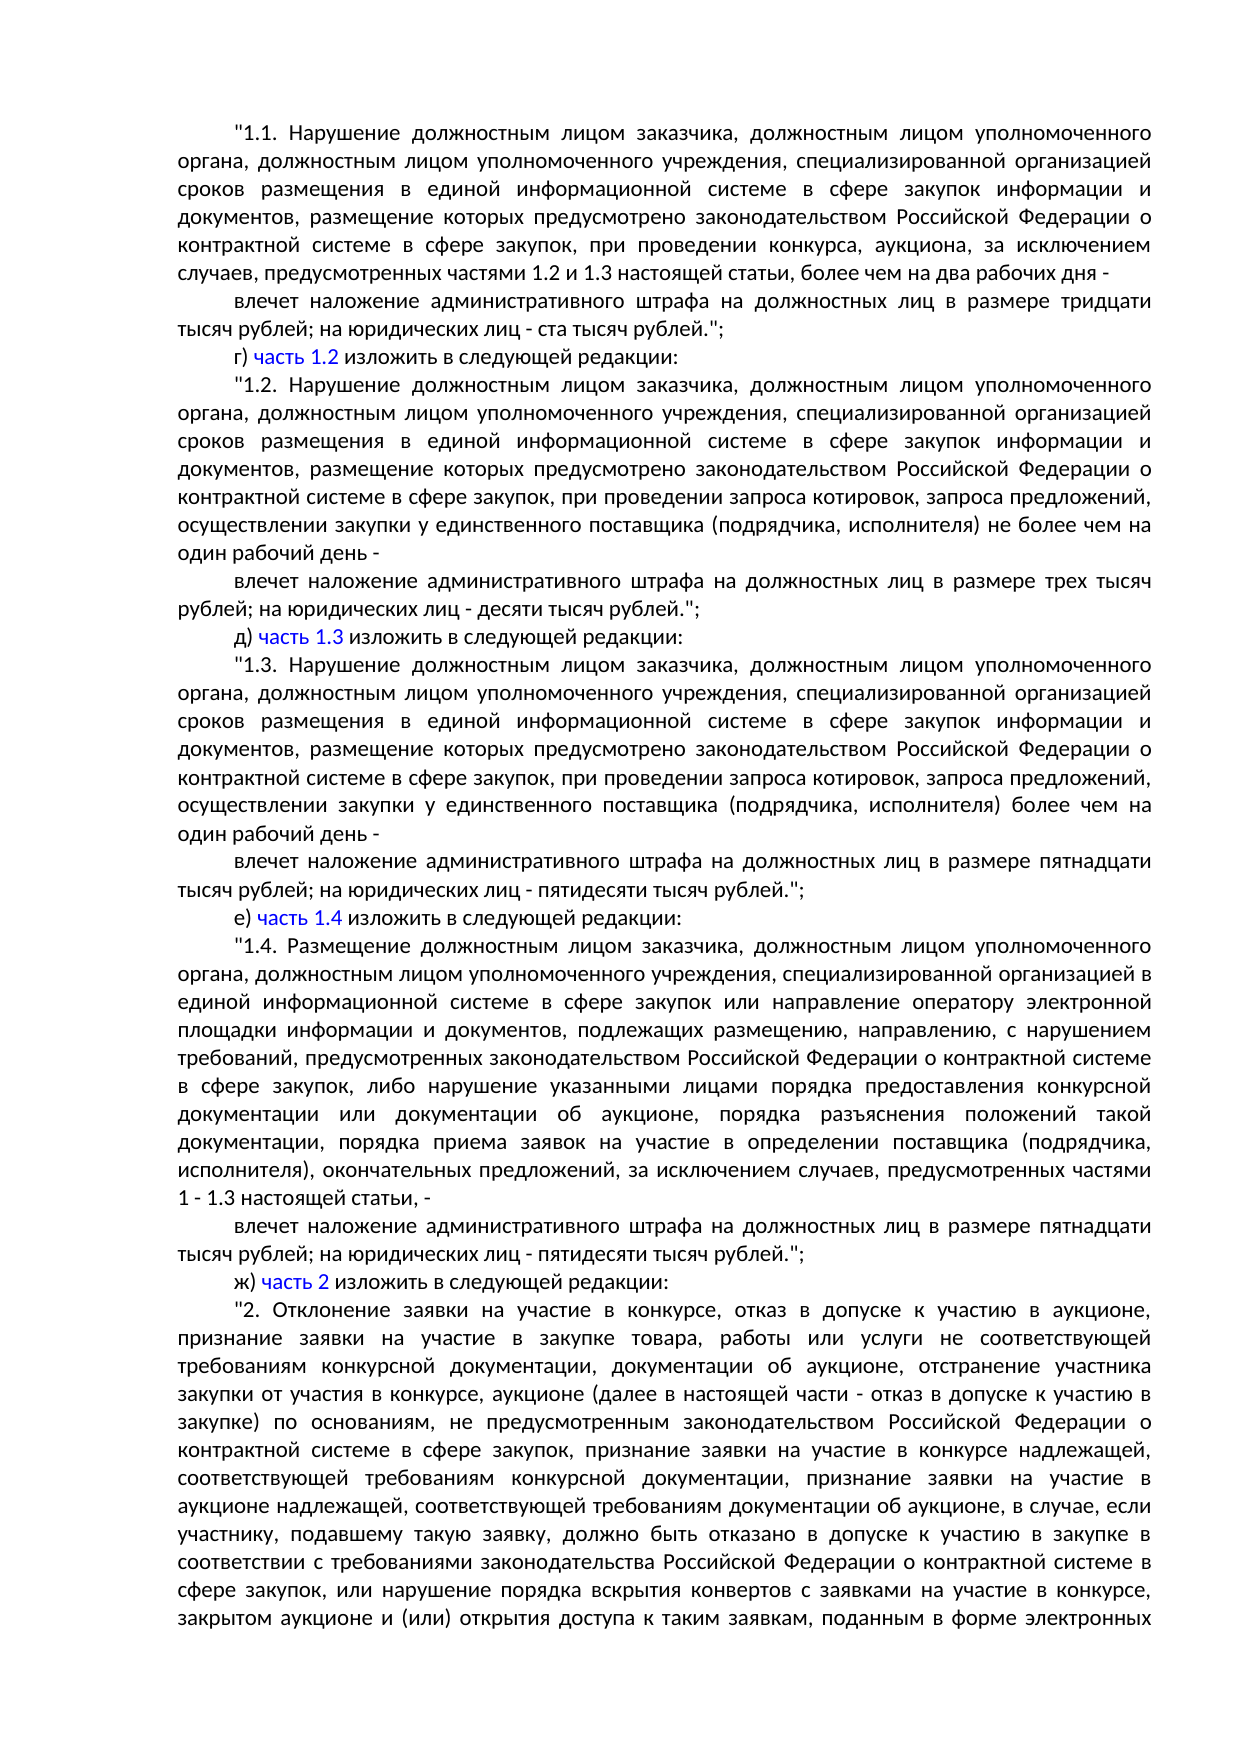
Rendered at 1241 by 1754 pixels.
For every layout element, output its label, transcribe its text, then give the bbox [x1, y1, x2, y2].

text "1.3. Нарушение должностным лицом заказчика, должностным лицом уполномоченного органа, должностным лицом уполномоченного учреждения, специализированной организацией сроков размещения в единой информационной системе в сфере закупок информации и документов, размещение которых предусмотрено законодательством Российской Федерации о контрактной системе в сфере закупок, при проведении запроса котировок, запроса предложений, осуществлении закупки у единственного поставщика (подрядчика, исполнителя) более чем на один рабочий день - [177, 651, 1152, 847]
text "1.1. Нарушение должностным лицом заказчика, должностным лицом уполномоченного органа, должностным лицом уполномоченного учреждения, специализированной организацией сроков размещения в единой информационной системе в сфере закупок информации и документов, размещение которых предусмотрено законодательством Российской Федерации о контрактной системе в сфере закупок, при проведении конкурса, аукциона, за исключением случаев, предусмотренных частями 1.2 и 1.3 настоящей статьи, более чем на два рабочих дня - [177, 118, 1152, 286]
text г) часть 1.2 изложить в следующей редакции: [177, 342, 1152, 370]
text влечет наложение административного штрафа на должностных лиц в размере трех тысяч рублей; на юридических лиц - десяти тысяч рублей."; [177, 566, 1152, 622]
text "1.4. Размещение должностным лицом заказчика, должностным лицом уполномоченного органа, должностным лицом уполномоченного учреждения, специализированной организацией в единой информационной системе в сфере закупок или направление оператору электронной площадки информации и документов, подлежащих размещению, направлению, с нарушением требований, предусмотренных законодательством Российской Федерации о контрактной системе в сфере закупок, либо нарушение указанными лицами порядка предоставления конкурсной документации или документации об аукционе, порядка разъяснения положений такой документации, порядка приема заявок на участие в определении поставщика (подрядчика, исполнителя), окончательных предложений, за исключением случаев, предусмотренных частями 1 - 1.3 настоящей статьи, - [177, 931, 1152, 1211]
text е) часть 1.4 изложить в следующей редакции: [177, 903, 1152, 931]
text влечет наложение административного штрафа на должностных лиц в размере пятнадцати тысяч рублей; на юридических лиц - пятидесяти тысяч рублей."; [177, 1211, 1152, 1267]
text влечет наложение административного штрафа на должностных лиц в размере пятнадцати тысяч рублей; на юридических лиц - пятидесяти тысяч рублей."; [177, 847, 1152, 903]
text ж) часть 2 изложить в следующей редакции: [177, 1267, 1152, 1295]
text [177, 1295, 1152, 1631]
text "1.2. Нарушение должностным лицом заказчика, должностным лицом уполномоченного органа, должностным лицом уполномоченного учреждения, специализированной организацией сроков размещения в единой информационной системе в сфере закупок информации и документов, размещение которых предусмотрено законодательством Российской Федерации о контрактной системе в сфере закупок, при проведении запроса котировок, запроса предложений, осуществлении закупки у единственного поставщика (подрядчика, исполнителя) не более чем на один рабочий день - [177, 370, 1152, 566]
text влечет наложение административного штрафа на должностных лиц в размере тридцати тысяч рублей; на юридических лиц - ста тысяч рублей."; [177, 286, 1152, 342]
text д) часть 1.3 изложить в следующей редакции: [177, 622, 1152, 651]
